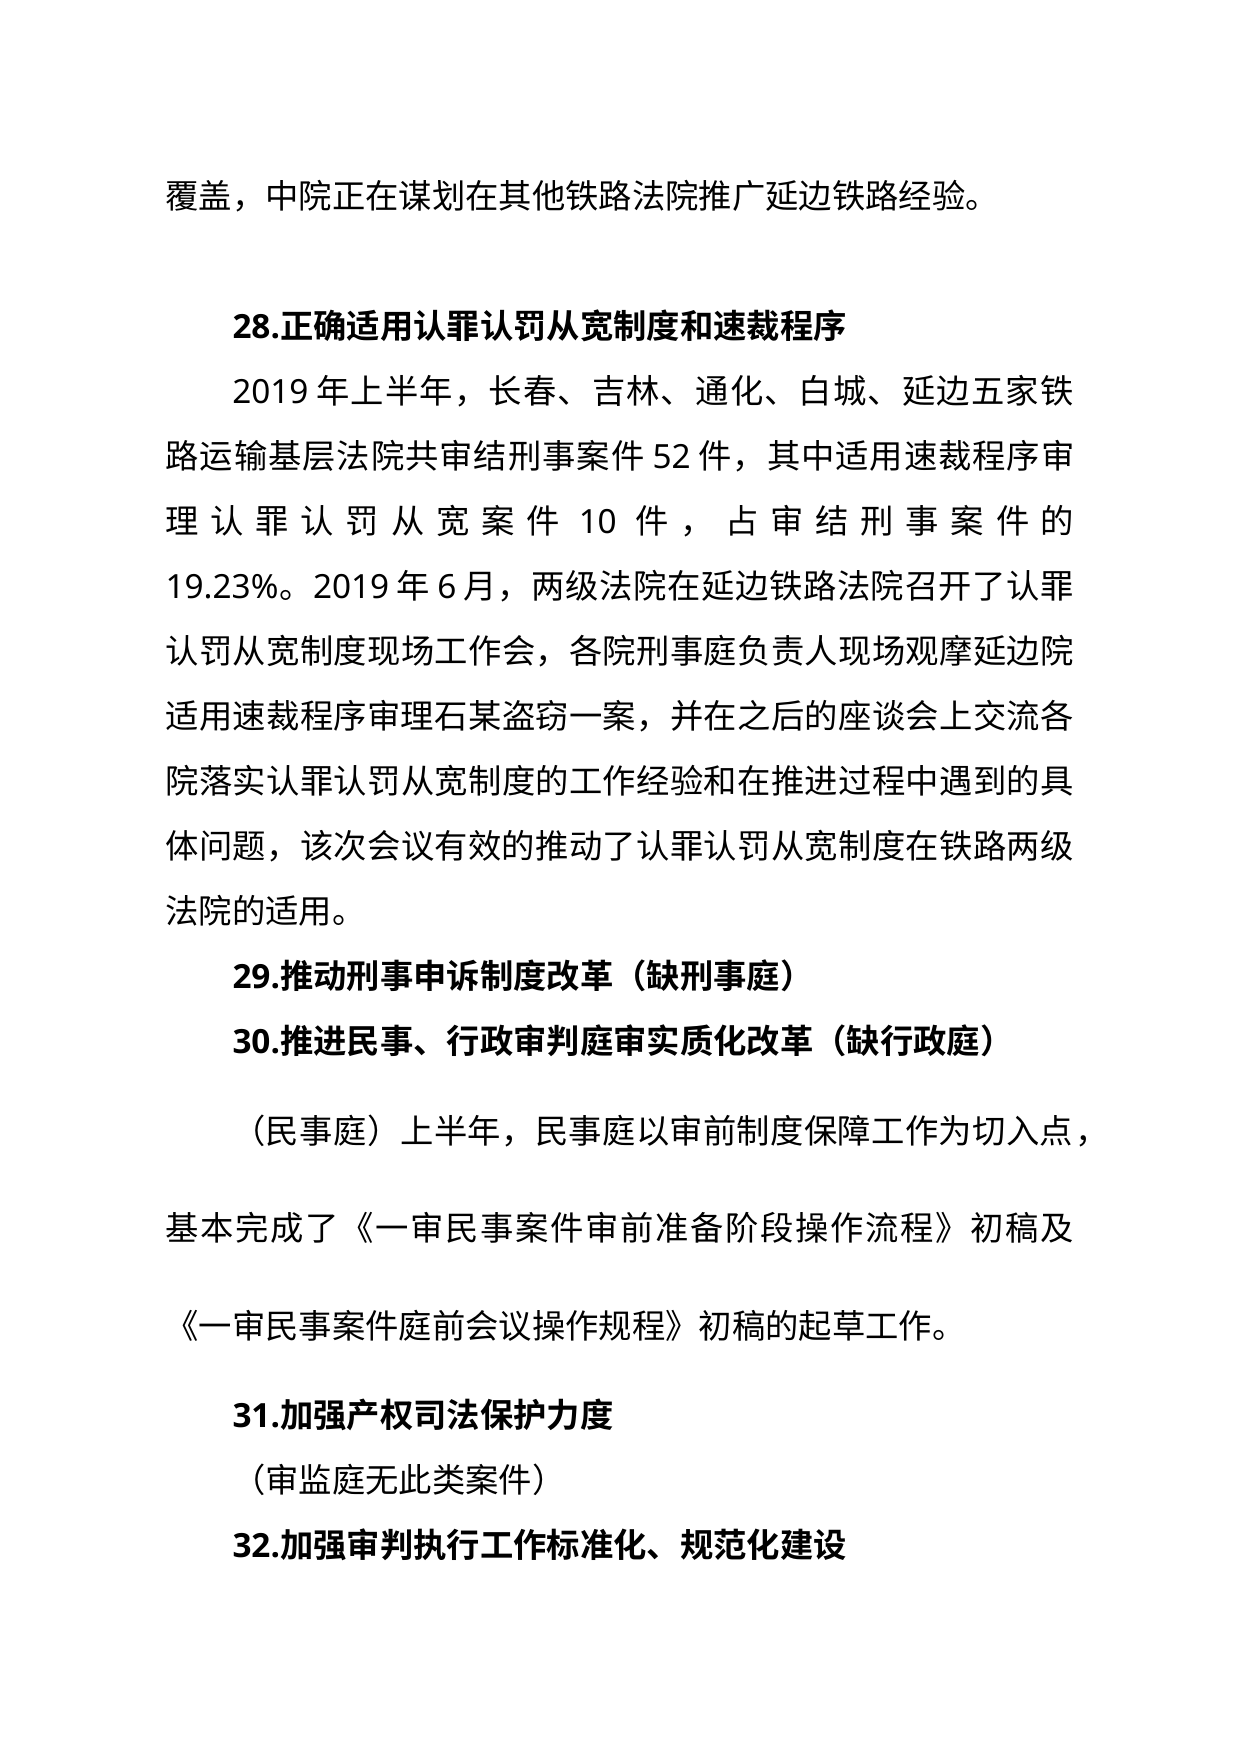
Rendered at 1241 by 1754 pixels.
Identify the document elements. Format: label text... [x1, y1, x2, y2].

list 31.加强产权司法保护力度 [165, 1380, 1075, 1445]
text （民事庭）上半年，民事庭以审前制度保障工作为切入点，基本完成了《一审民事案件审前准备阶段操作流程》初稿及《一审民事案件庭前会议操作规程》初稿的起草工作。 [165, 1096, 1075, 1356]
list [165, 162, 1075, 227]
list 2019年上半年，长春、吉林、通化、白城、延边五家铁路运输基层法院共审结刑事案件52件，其中适用速裁程序审理认罪认罚从宽案件10件，占审结刑事案件的19.23%。2019年6月，两级法院在延边铁路法院召开了认罪认罚从宽制度现场工作会，各院刑事庭负责人现场观摩延边院适用速裁程序审理石某盗窃一案，并在之后的座谈会上交流各院落实认罪认罚从宽制度的工作经验和在推进过程中遇到的具体问题，该次会议有效的推动了认罪认罚从宽制度在铁路两级法院的适用。 [165, 357, 1075, 942]
text 32.加强审判执行工作标准化、规范化建设 [165, 1510, 1075, 1575]
list 29.推动刑事申诉制度改革（缺刑事庭） [165, 942, 1075, 1007]
text 30.推进民事、行政审判庭审实质化改革（缺行政庭） [165, 1007, 1075, 1072]
list （审监庭无此类案件） [165, 1445, 1075, 1510]
list 28.正确适用认罪认罚从宽制度和速裁程序 [165, 292, 1075, 357]
